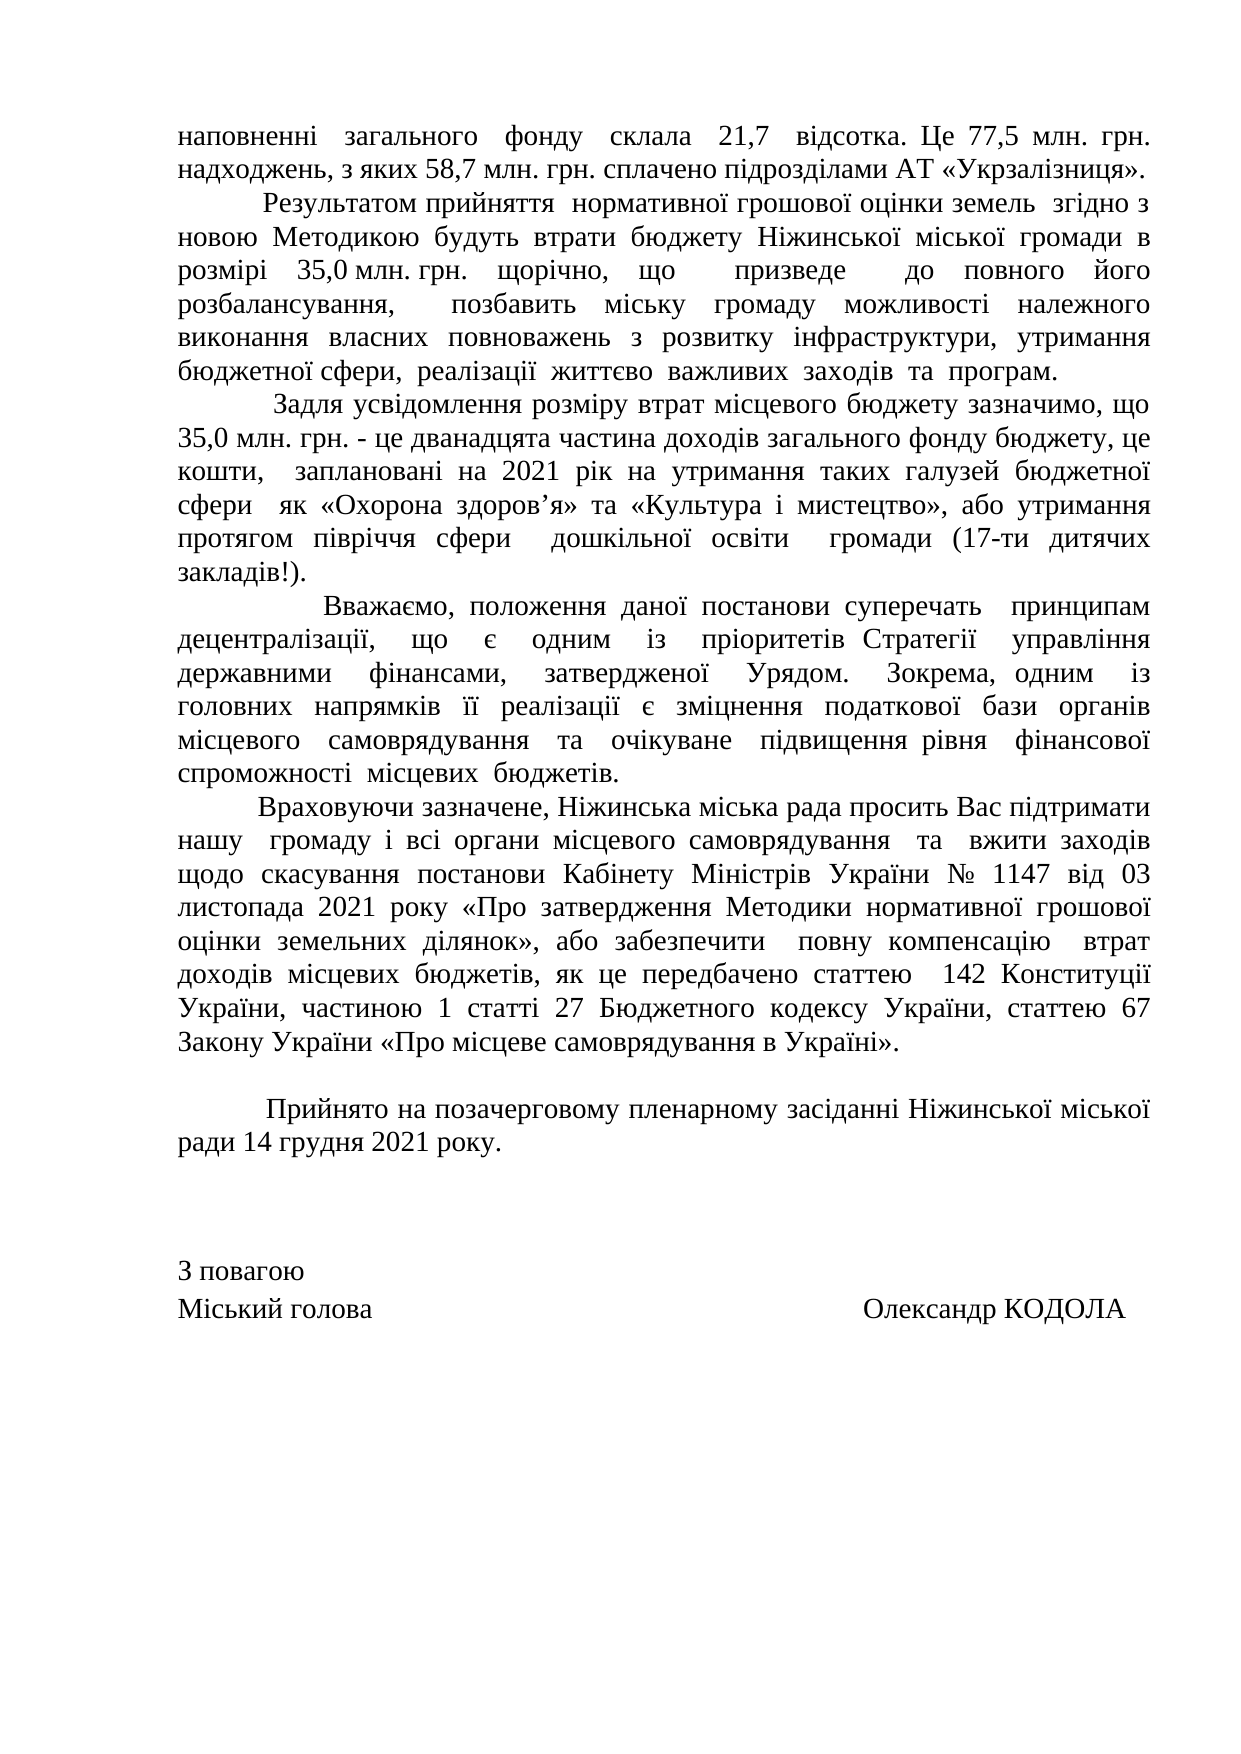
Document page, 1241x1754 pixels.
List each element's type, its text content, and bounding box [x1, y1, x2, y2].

text Результатом прийняття нормативної грошової оцінки земель згідно з новою Методикою будуть втрати бюджету Ніжинської міської громади в розмірі 35,0 млн. грн. щорічно, що призведе до повного його розбалансування, позбавить міську громаду можливості належного виконання власних повноважень з розвитку інфраструктури, утримання бюджетної сфери, реалізації життєво важливих заходів та програм. [177, 185, 1152, 386]
list Враховуючи зазначене, Ніжинська міська рада просить Вас підтримати нашу громаду і всі органи місцевого самоврядування та вжити заходів щодо скасування постанови Кабінету Міністрів України № 1147 від 03 листопада 2021 року «Про затвердження Методики нормативної грошової оцінки земельних ділянок», або забезпечити повну компенсацію втрат доходів місцевих бюджетів, як це передбачено статтею 142 Конституції України, частиною 1 статті 27 Бюджетного кодексу України, статтею 67 Закону України «Про місцеве самоврядування в Україні». [177, 789, 1152, 1057]
text Вважаємо, положення даної постанови суперечать принципам децентралізації, що є одним із пріоритетів Стратегії управління державними фінансами, затвердженої Урядом. Зокрема, одним із головних напрямків її реалізації є зміцнення податкової бази органів місцевого самоврядування та очікуване підвищення рівня фінансової спроможності місцевих бюджетів. [177, 588, 1152, 789]
text Задля усвідомлення розміру втрат місцевого бюджету зазначимо, що 35,0 млн. грн. - це дванадцята частина доходів загального фонду бюджету, це кошти, заплановані на 2021 рік на утримання таких галузей бюджетної сфери як «Охорона здоров’я» та «Культура і мистецтво», або утримання протягом півріччя сфери дошкільної освіти громади (17-ти дитячих закладів!). [177, 386, 1152, 588]
text Міський голова Олександр КОДОЛА [177, 1292, 1152, 1325]
text Прийнято на позачерговому пленарному засіданні Ніжинської міської ради 14 грудня 2021 року. [177, 1091, 1152, 1158]
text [177, 118, 1152, 185]
text З повагою [177, 1253, 1152, 1287]
